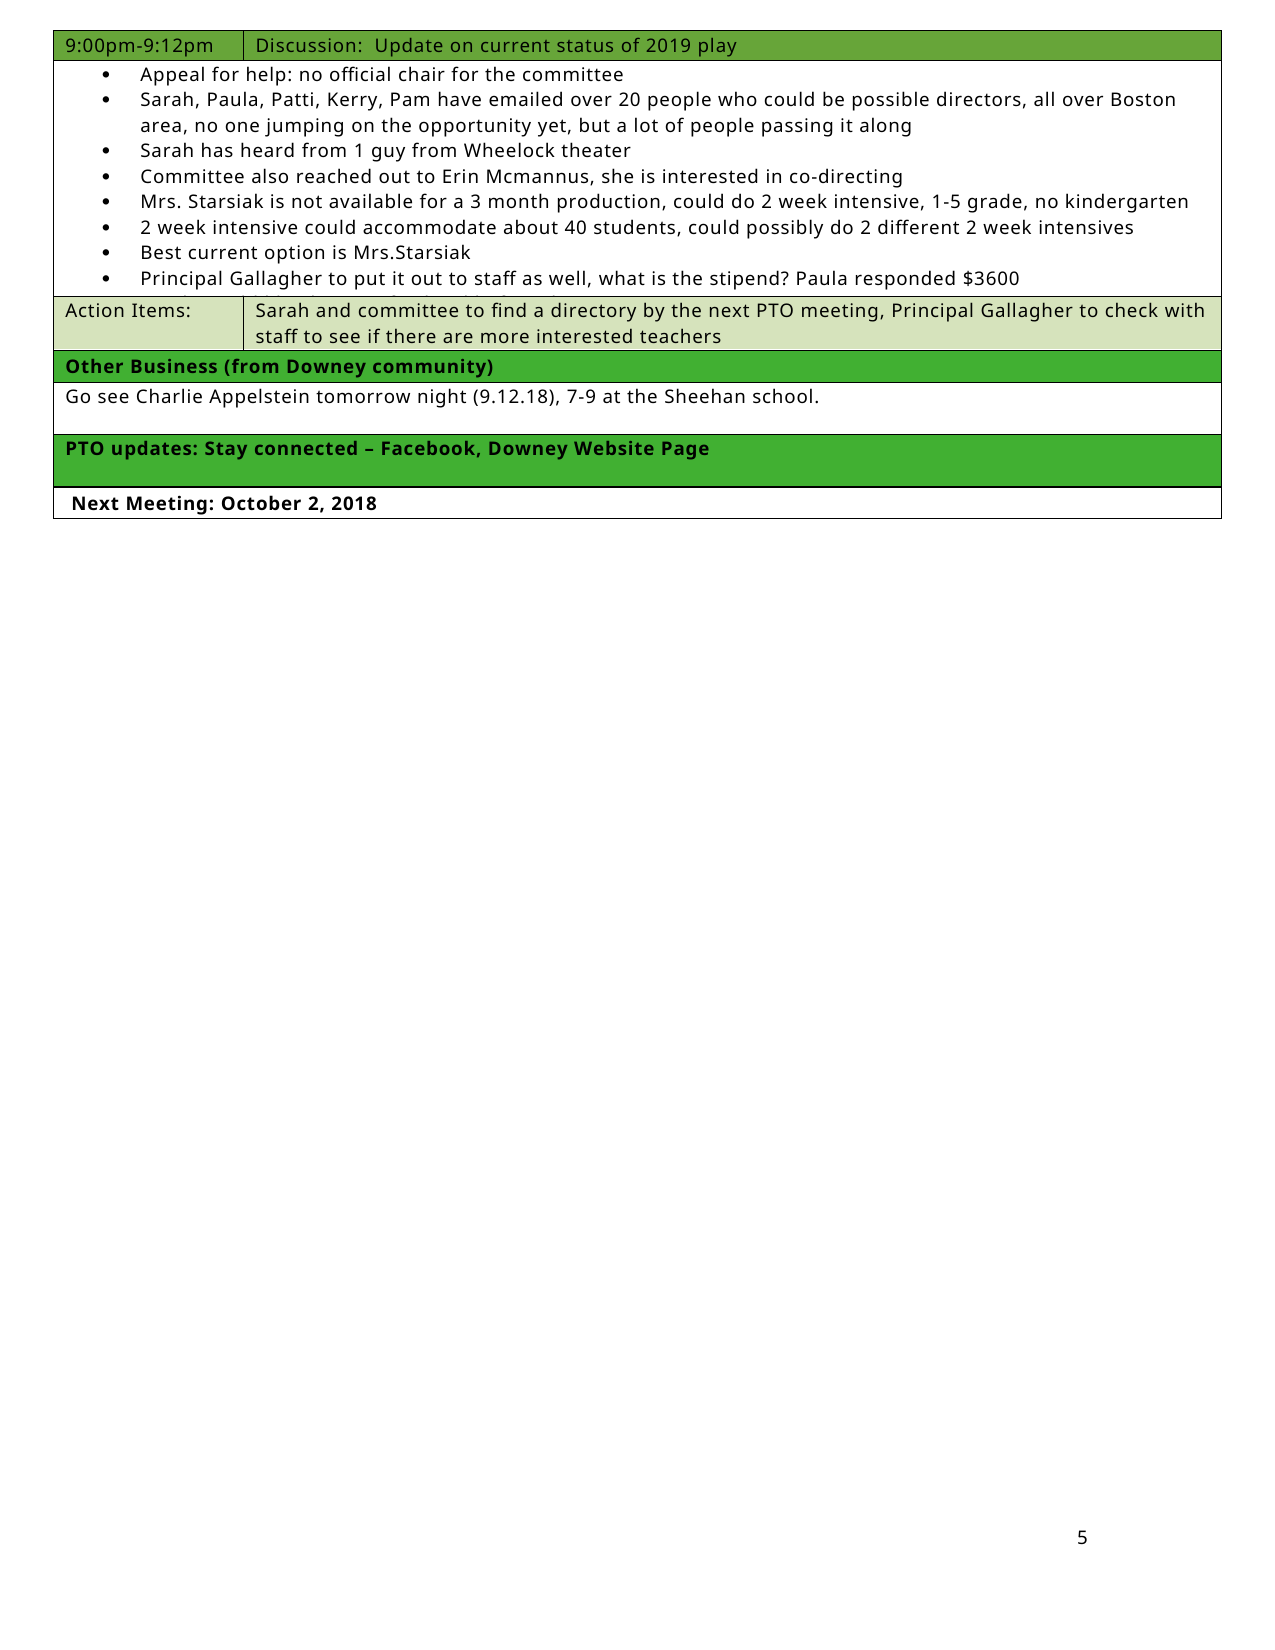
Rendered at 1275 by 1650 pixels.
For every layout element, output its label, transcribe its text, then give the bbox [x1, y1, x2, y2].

table_cell [54, 488, 1221, 518]
table_cell Sarah and committee to find a directory by the next PTO meeting, Principal Gallagher to check with staff to see if there are more interested teachers [244, 297, 1221, 349]
table_cell Other Business (from Downey community) [54, 351, 1221, 382]
table_cell Appeal for help: no official chair for the committee Sarah, Paula, Patti, Kerry, Pam have emailed over 20 people who could be possible directors, all over Boston area, no one jumping on the opportunity yet, but a lot of people passing it along Sarah has heard from 1 guy from Wheelock theater Committee also reached out to Erin Mcmannus, she is interested in co-directing Mrs. Starsiak is not available for a 3 month production, could do 2 week intensive, 1-5 grade, no kindergarten 2 week intensive could accommodate about 40 students, could possibly do 2 different 2 week intensives Best current option is Mrs.Starsiak Principal Gallagher to put it out to staff as well, what is the stipend? Paula responded $3600 Sarah would like decision finalized before the next meeting Board members to reach out to people who might be able to help direct, and co-chair the board, can advertise committee at picnic, get in the district newsletter and hometown weekly? [54, 61, 1221, 296]
table_cell Action Items: [54, 297, 243, 349]
table_cell Go see Charlie Appelstein tomorrow night (9.12.18), 7-9 at the Sheehan school. [54, 383, 1221, 434]
table_cell PTO updates: Stay connected – Facebook, Downey Website Page [54, 435, 1221, 486]
table_cell 9:00pm-9:12pm [54, 31, 243, 60]
table_cell Discussion: Update on current status of 2019 play [244, 31, 1221, 60]
